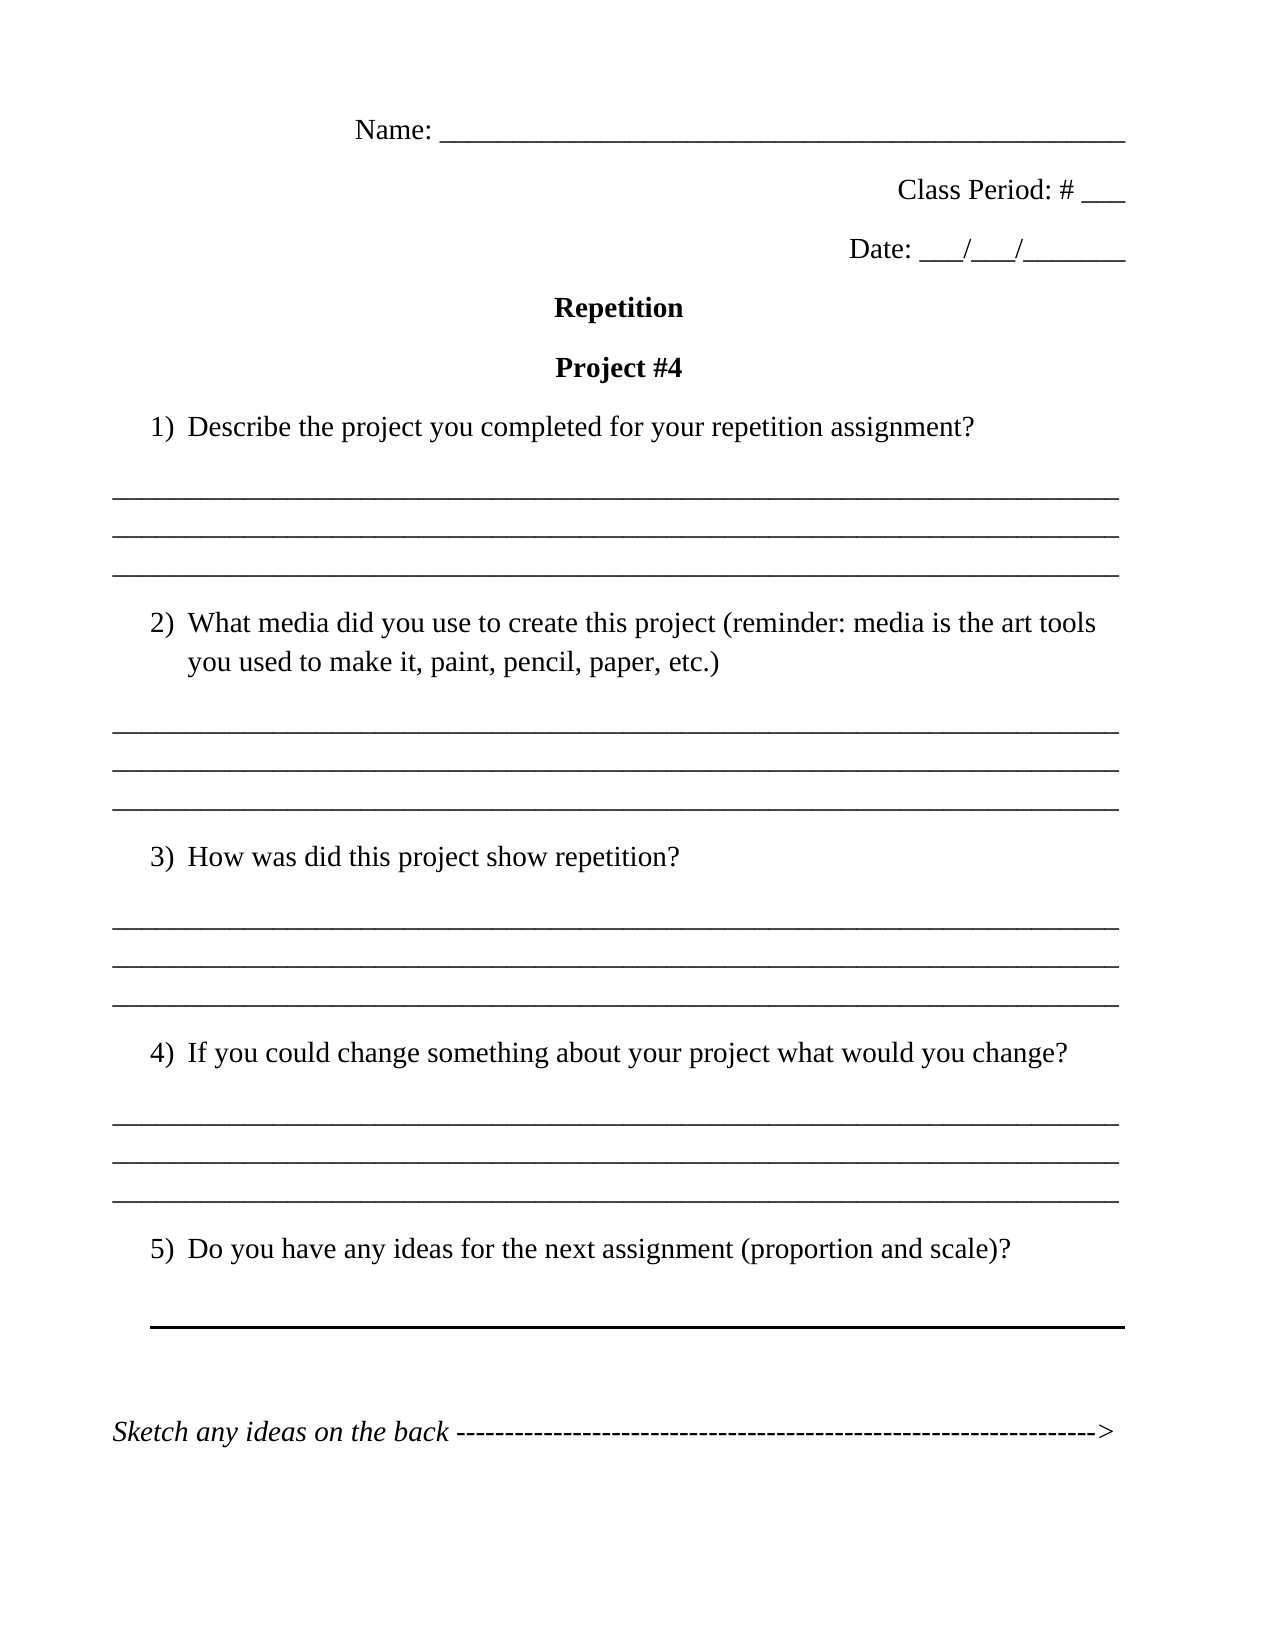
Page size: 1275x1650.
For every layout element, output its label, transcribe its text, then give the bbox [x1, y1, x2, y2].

list How was did this project show repetition? [150, 839, 1125, 873]
text Date: ___/___/_______ [112, 231, 1125, 265]
text _______________________________________________________________________________________________________________________________________________________________________________________________________________ [112, 703, 1125, 814]
list If you could change something about your project what would you change? [150, 1035, 1125, 1069]
text _______________________________________________________________________________________________________________________________________________________________________________________________________________ [112, 1095, 1125, 1205]
text Project #4 [112, 350, 1125, 383]
text _______________________________________________________________________________________________________________________________________________________________________________________________________________ [112, 469, 1125, 579]
text Sketch any ideas on the back ------------------------------------------------------------------> [112, 1414, 1125, 1448]
list Describe the project you completed for your repetition assignment? [150, 409, 1125, 443]
text Class Period: # ___ [112, 172, 1125, 205]
list Do you have any ideas for the next assignment (proportion and scale)? [150, 1231, 1125, 1265]
list What media did you use to create this project (reminder: media is the art tools you used to make it, paint, pencil, paper, etc.) [150, 605, 1125, 677]
text Name: _______________________________________________ [112, 112, 1125, 146]
text _______________________________________________________________________________________________________________________________________________________________________________________________________________ [112, 899, 1125, 1009]
text Repetition [112, 291, 1125, 324]
